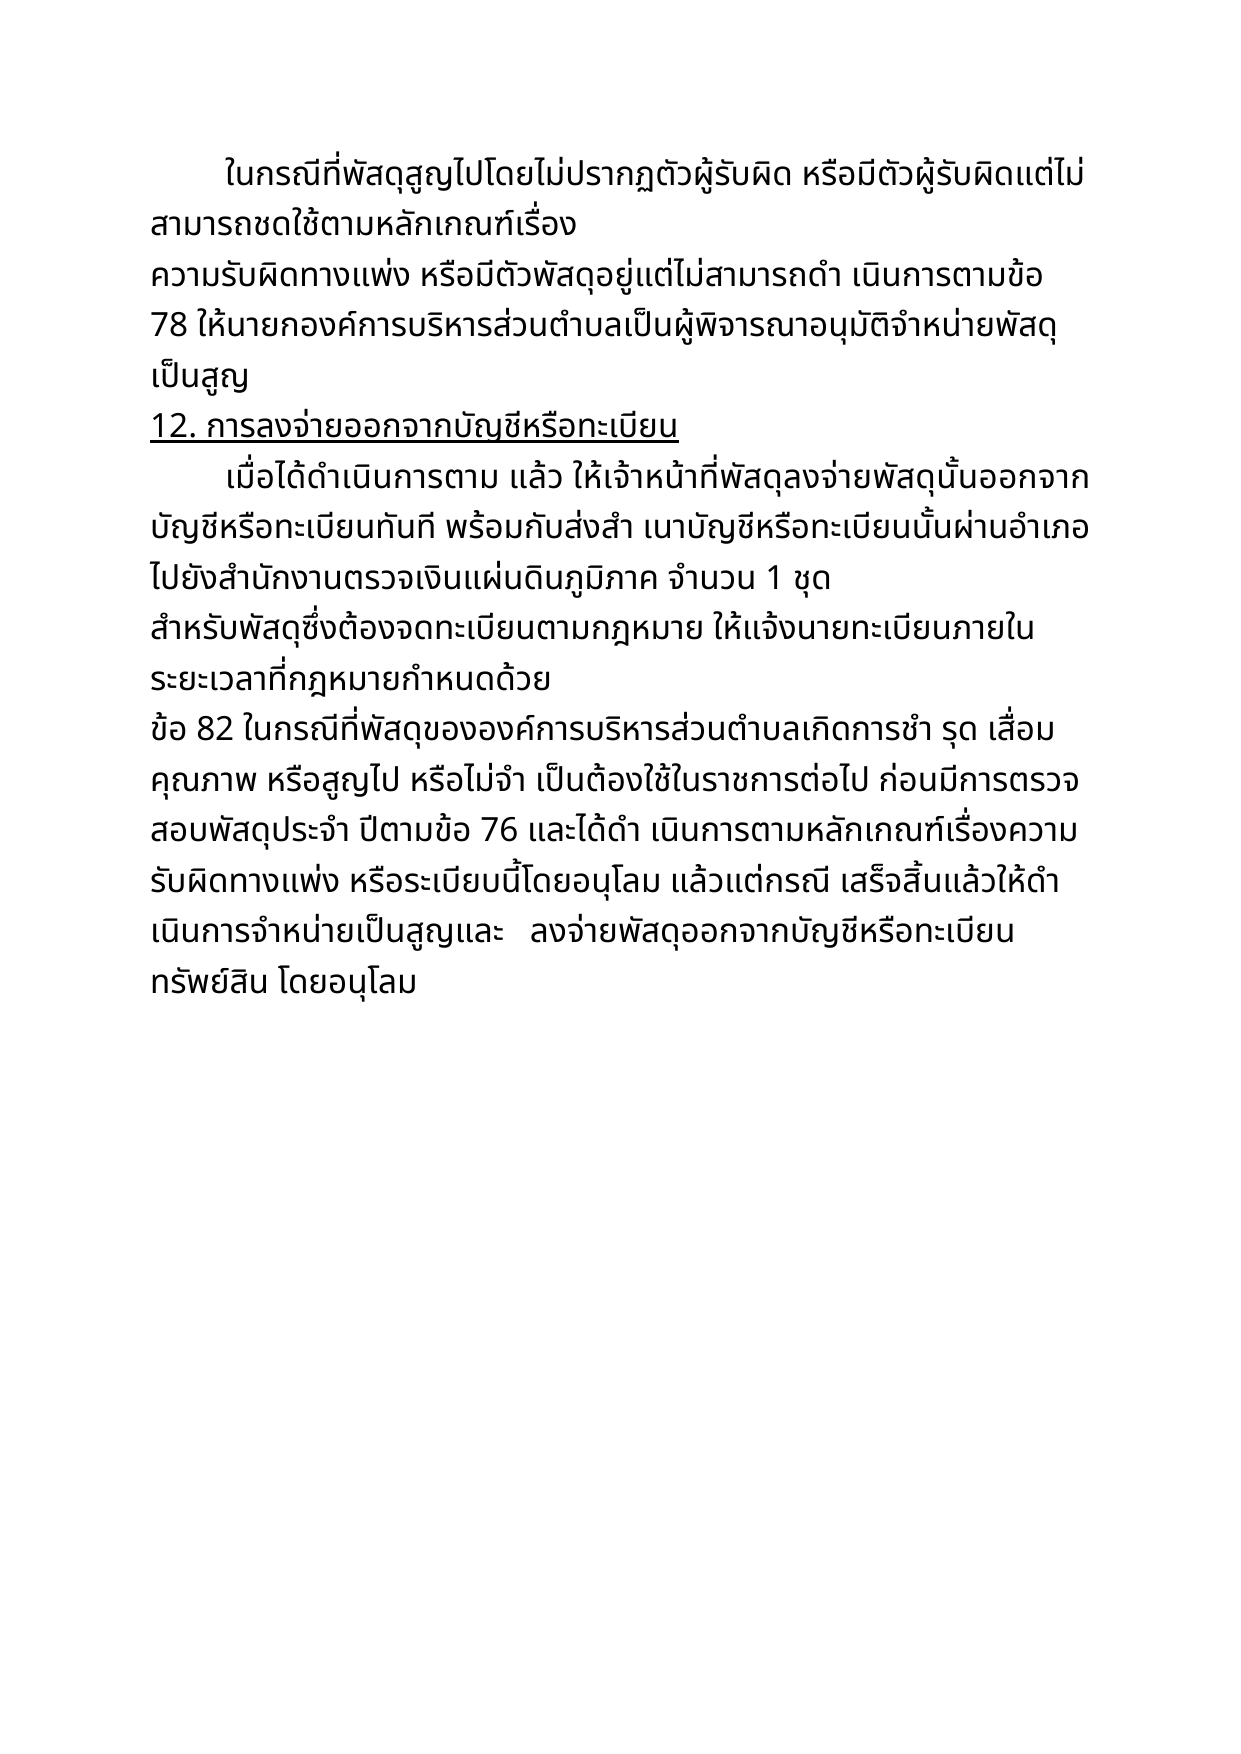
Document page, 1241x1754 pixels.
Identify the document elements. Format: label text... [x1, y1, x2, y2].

text สำหรับพัสดุซึ่งต้องจดทะเบียนตามกฎหมาย ให้แจ้งนายทะเบียนภายในระยะเวลาที่กฎหมายกำหนดด้วย [150, 604, 1090, 705]
text 12. การลงจ่ายออกจากบัญชีหรือทะเบียน [150, 402, 1090, 453]
text ในกรณีที่พัสดุสูญไปโดยไม่ปรากฏตัวผู้รับผิด หรือมีตัวผู้รับผิดแต่ไม่สามารถชดใช้ตามหลักเกณฑ์เรื่อง [150, 150, 1090, 251]
text ข้อ 82 ในกรณีที่พัสดุขององค์การบริหารส่วนตำบลเกิดการชำ รุด เสื่อมคุณภาพ หรือสูญไป หรือไม่จำ เป็นต้องใช้ในราชการต่อไป ก่อนมีการตรวจสอบพัสดุประจำ ปีตามข้อ 76 และได้ดำ เนินการตามหลักเกณฑ์เรื่องความรับผิดทางแพ่ง หรือระเบียบนี้โดยอนุโลม แล้วแต่กรณี เสร็จสิ้นแล้วให้ดำ เนินการจำหน่ายเป็นสูญและ ลงจ่ายพัสดุออกจากบัญชีหรือทะเบียนทรัพย์สิน โดยอนุโลม [150, 705, 1090, 1008]
text ความรับผิดทางแพ่ง หรือมีตัวพัสดุอยู่แต่ไม่สามารถดำ เนินการตามข้อ 78 ให้นายกองค์การบริหารส่วนตำบลเป็นผู้พิจารณาอนุมัติจำหน่ายพัสดุเป็นสูญ [150, 251, 1090, 402]
text เมื่อได้ดำเนินการตาม แล้ว ให้เจ้าหน้าที่พัสดุลงจ่ายพัสดุนั้นออกจากบัญชีหรือทะเบียนทันที พร้อมกับส่งสำ เนาบัญชีหรือทะเบียนนั้นผ่านอำเภอไปยังสำนักงานตรวจเงินแผ่นดินภูมิภาค จำนวน 1 ชุด [150, 453, 1090, 604]
